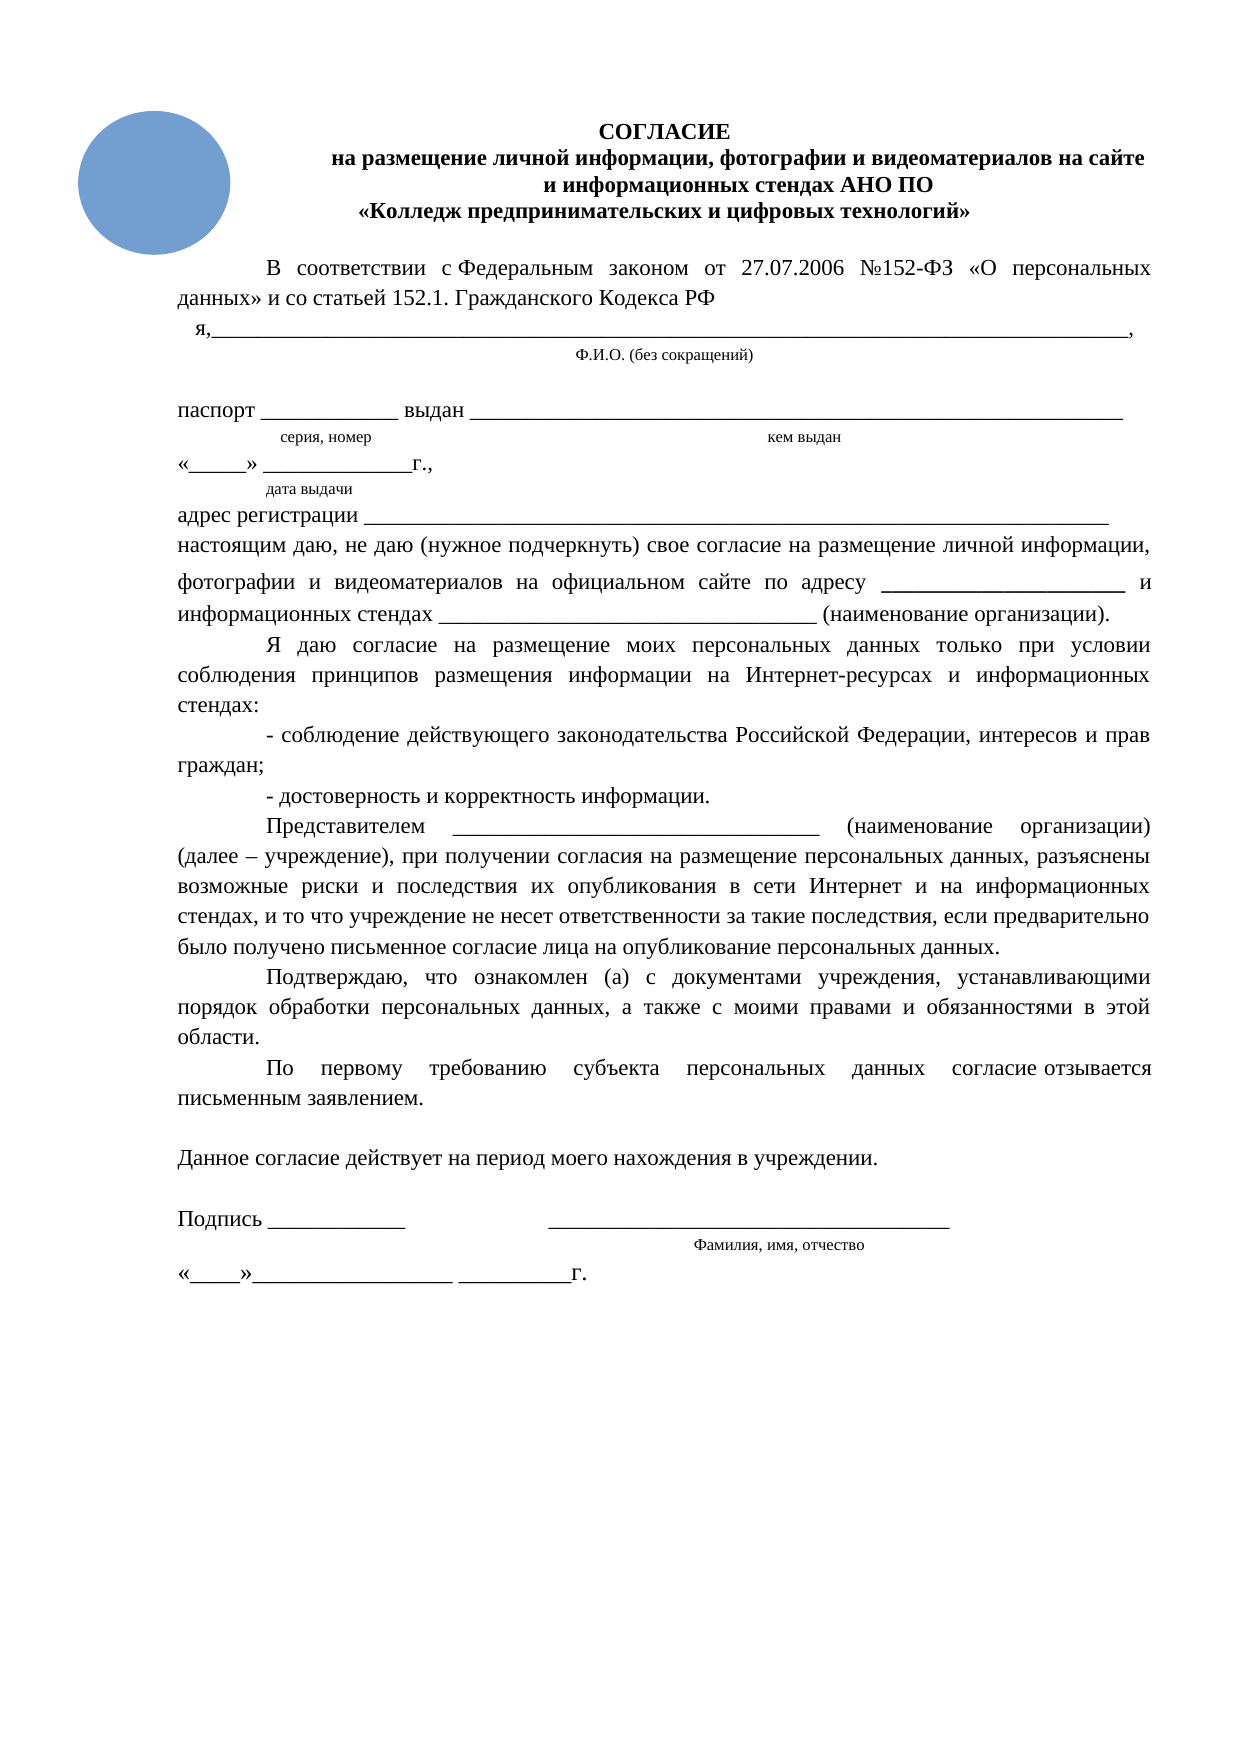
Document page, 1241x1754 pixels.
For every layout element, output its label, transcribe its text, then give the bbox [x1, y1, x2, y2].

text паспорт ____________ выдан _________________________________________________________ [177, 397, 1152, 423]
text Данное согласие действует на период моего нахождения в учреждении. [177, 1144, 1152, 1171]
text - соблюдение действующего законодательства Российской Федерации, интересов и прав граждан; [177, 721, 1152, 778]
text По первому требованию субъекта персональных данных согласие отзывается письменным заявлением. [177, 1054, 1152, 1110]
text «_____» _____________г., [177, 449, 1152, 475]
text «____»________________ _________г. [177, 1257, 1152, 1286]
text адрес регистрации _________________________________________________________________ [177, 501, 1152, 527]
text настоящим даю, не даю (нужное подчеркнуть) свое согласие на размещение личной информации, фотографии и видеоматериалов на официальном сайте по адресу ______________________ и информационных стендах _________________________________ (наименование организации). [177, 531, 1152, 627]
text СОГЛАСИЕ [190, 118, 1152, 144]
text «Колледж предпринимательских и цифровых технологий» [218, 197, 1152, 223]
text серия, номер кем выдан [251, 427, 1152, 446]
text В соответствии с Федеральным законом от 27.07.2006 №152-ФЗ «О персональных данных» и со статьей 152.1. Гражданского Кодекса РФ [177, 254, 1152, 310]
text Представителем ________________________________ (наименование организации) (далее – учреждение), при получении согласия на размещение персональных данных, разъяснены возможные риски и последствия их опубликования в сети Интернет и на информационных стендах, и то что учреждение не несет ответственности за такие последствия, если предварительно было получено письменное согласие лица на опубликование персональных данных. [177, 812, 1152, 959]
text Подпись ____________ ___________________________________ [177, 1205, 1152, 1231]
text на размещение личной информации, фотографии и видеоматериалов на сайте и информационных стендах АНО ПО [325, 144, 1152, 197]
text Я даю согласие на размещение моих персональных данных только при условии соблюдения принципов размещения информации на Интернет-ресурсах и информационных стендах: [177, 631, 1152, 717]
text я,________________________________________________________________________________, [177, 314, 1152, 341]
text Подтверждаю, что ознакомлен (а) с документами учреждения, устанавливающими порядок обработки персональных данных, а также с моими правами и обязанностями в этой области. [177, 963, 1152, 1050]
text дата выдачи [177, 479, 1152, 498]
text Фамилия, имя, отчество [620, 1235, 1152, 1254]
text Ф.И.О. (без сокращений) [177, 344, 1152, 363]
text - достоверность и корректность информации. [177, 782, 1152, 808]
